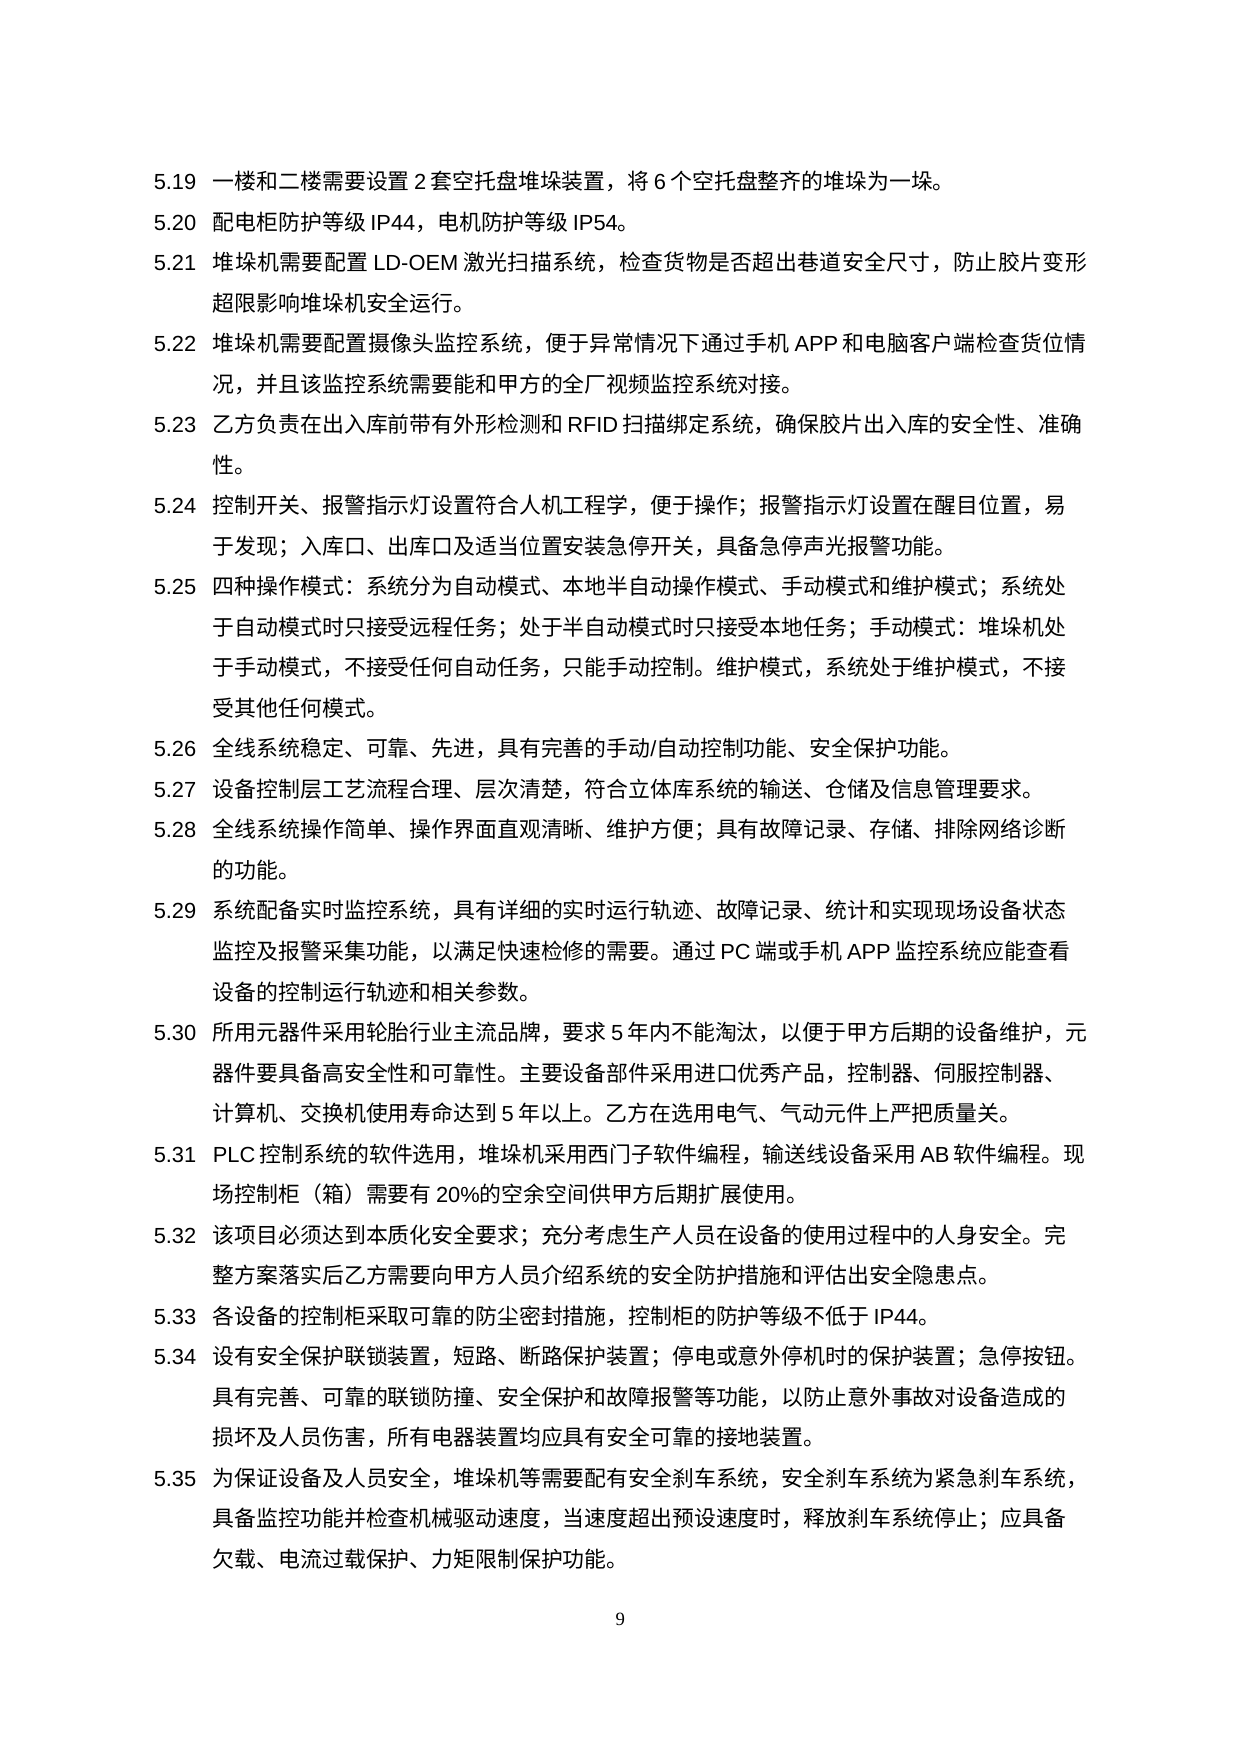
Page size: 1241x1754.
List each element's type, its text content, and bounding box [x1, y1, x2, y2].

list 设备控制层工艺流程合理、层次清楚，符合立体库系统的输送、仓储及信息管理要求。 [153, 771, 1087, 804]
list 全线系统稳定、可靠、先进，具有完善的手动/自动控制功能、安全保护功能。 [153, 731, 1087, 763]
list 该项目必须达到本质化安全要求；充分考虑生产人员在设备的使用过程中的人身安全。完整方案落实后乙方需要向甲方人员介绍系统的安全防护措施和评估出安全隐患点。 [153, 1217, 1087, 1290]
list 乙方负责在出入库前带有外形检测和RFID扫描绑定系统，确保胶片出入库的安全性、准确性。 [153, 407, 1087, 480]
list 一楼和二楼需要设置2套空托盘堆垛装置，将6个空托盘整齐的堆垛为一垛。 [153, 164, 1087, 196]
list 控制开关、报警指示灯设置符合人机工程学，便于操作；报警指示灯设置在醒目位置，易于发现；入库口、出库口及适当位置安装急停开关，具备急停声光报警功能。 [153, 488, 1087, 561]
list 所用元器件采用轮胎行业主流品牌，要求5年内不能淘汰，以便于甲方后期的设备维护，元器件要具备高安全性和可靠性。主要设备部件采用进口优秀产品，控制器、伺服控制器、计算机、交换机使用寿命达到5年以上。乙方在选用电气、气动元件上严把质量关。 [153, 1014, 1087, 1128]
list 全线系统操作简单、操作界面直观清晰、维护方便；具有故障记录、存储、排除网络诊断的功能。 [153, 812, 1087, 885]
list 各设备的控制柜采取可靠的防尘密封措施，控制柜的防护等级不低于IP44。 [153, 1298, 1087, 1331]
list 系统配备实时监控系统，具有详细的实时运行轨迹、故障记录、统计和实现现场设备状态监控及报警采集功能，以满足快速检修的需要。通过PC端或手机APP监控系统应能查看设备的控制运行轨迹和相关参数。 [153, 893, 1087, 1007]
list 设有安全保护联锁装置，短路、断路保护装置；停电或意外停机时的保护装置；急停按钮。具有完善、可靠的联锁防撞、安全保护和故障报警等功能，以防止意外事故对设备造成的损坏及人员伤害，所有电器装置均应具有安全可靠的接地装置。 [153, 1339, 1087, 1452]
list 四种操作模式：系统分为自动模式、本地半自动操作模式、手动模式和维护模式；系统处于自动模式时只接受远程任务；处于半自动模式时只接受本地任务；手动模式：堆垛机处于手动模式，不接受任何自动任务，只能手动控制。维护模式，系统处于维护模式，不接受其他任何模式。 [153, 569, 1087, 723]
list 堆垛机需要配置LD-OEM激光扫描系统，检查货物是否超出巷道安全尺寸，防止胶片变形超限影响堆垛机安全运行。 [153, 244, 1087, 318]
list 配电柜防护等级IP44，电机防护等级IP54。 [153, 204, 1087, 237]
list 为保证设备及人员安全，堆垛机等需要配有安全刹车系统，安全刹车系统为紧急刹车系统，具备监控功能并检查机械驱动速度，当速度超出预设速度时，释放刹车系统停止；应具备欠载、电流过载保护、力矩限制保护功能。 [153, 1460, 1087, 1574]
list PLC控制系统的软件选用，堆垛机采用西门子软件编程，输送线设备采用AB软件编程。现场控制柜（箱）需要有20%的空余空间供甲方后期扩展使用。 [153, 1136, 1087, 1209]
list 堆垛机需要配置摄像头监控系统，便于异常情况下通过手机APP和电脑客户端检查货位情况，并且该监控系统需要能和甲方的全厂视频监控系统对接。 [153, 326, 1087, 399]
